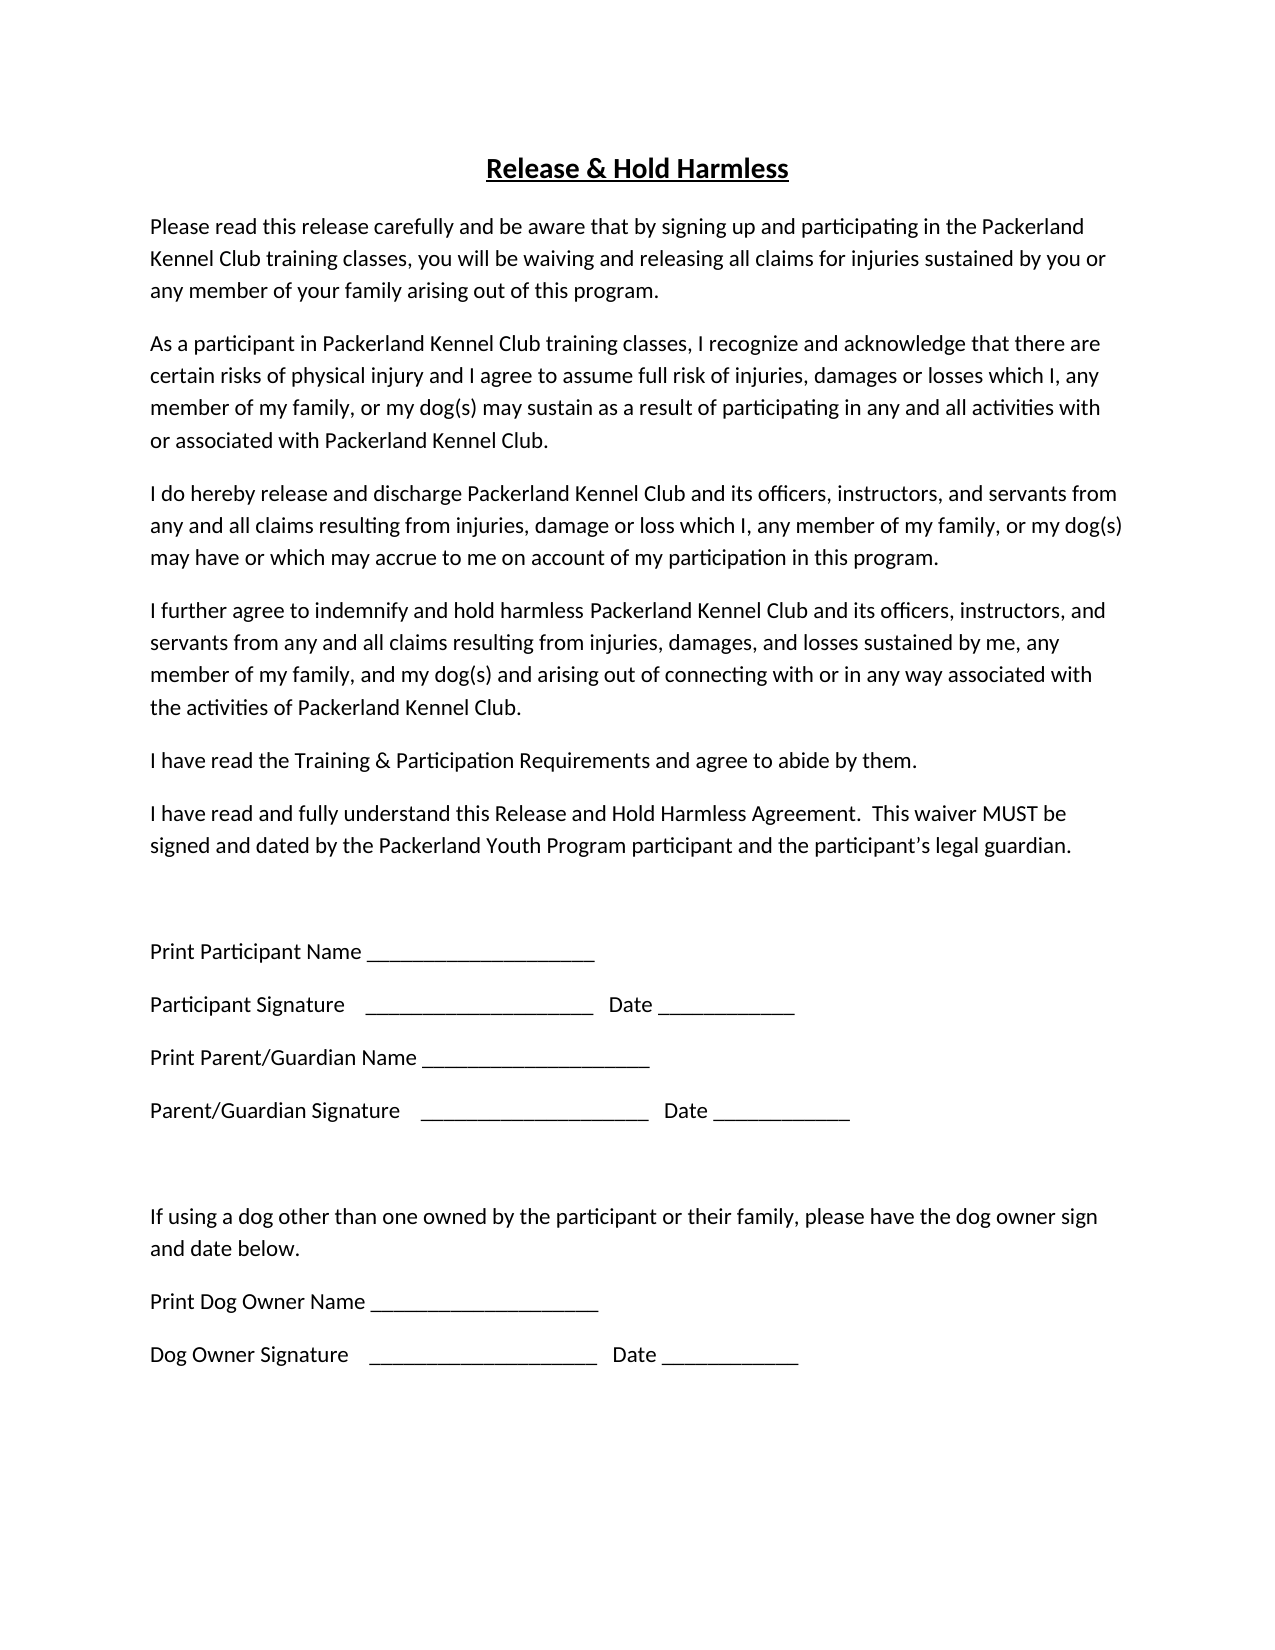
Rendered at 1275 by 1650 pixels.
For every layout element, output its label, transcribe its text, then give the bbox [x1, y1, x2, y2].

text Participant Signature ____________________ Date ____________ [150, 990, 1125, 1018]
text Print Participant Name ____________________ [150, 937, 1125, 965]
text As a participant in Packerland Kennel Club training classes, I recognize and acknowledge that there are certain risks of physical injury and I agree to assume full risk of injuries, damages or losses which I, any member of my family, or my dog(s) may sustain as a result of participating in any and all activities with or associated with Packerland Kennel Club. [150, 329, 1125, 454]
text I have read and fully understand this Release and Hold Harmless Agreement. This waiver MUST be signed and dated by the Packerland Youth Program participant and the participant’s legal guardian. [150, 799, 1125, 859]
text I do hereby release and discharge Packerland Kennel Club and its officers, instructors, and servants from any and all claims resulting from injuries, damage or loss which I, any member of my family, or my dog(s) may have or which may accrue to me on account of my participation in this program. [150, 479, 1125, 571]
text Print Dog Owner Name ____________________ [150, 1287, 1125, 1315]
text Print Parent/Guardian Name ____________________ [150, 1043, 1125, 1071]
text Please read this release carefully and be aware that by signing up and participating in the Packerland Kennel Club training classes, you will be waiving and releasing all claims for injuries sustained by you or any member of your family arising out of this program. [150, 212, 1125, 304]
text Release & Hold Harmless [150, 150, 1125, 186]
text Parent/Guardian Signature ____________________ Date ____________ [150, 1096, 1125, 1124]
text I have read the Training & Participation Requirements and agree to abide by them. [150, 746, 1125, 774]
text I further agree to indemnify and hold harmless Packerland Kennel Club and its officers, instructors, and servants from any and all claims resulting from injuries, damages, and losses sustained by me, any member of my family, and my dog(s) and arising out of connecting with or in any way associated with the activities of Packerland Kennel Club. [150, 596, 1125, 721]
text If using a dog other than one owned by the participant or their family, please have the dog owner sign and date below. [150, 1202, 1125, 1262]
text Dog Owner Signature ____________________ Date ____________ [150, 1340, 1125, 1368]
